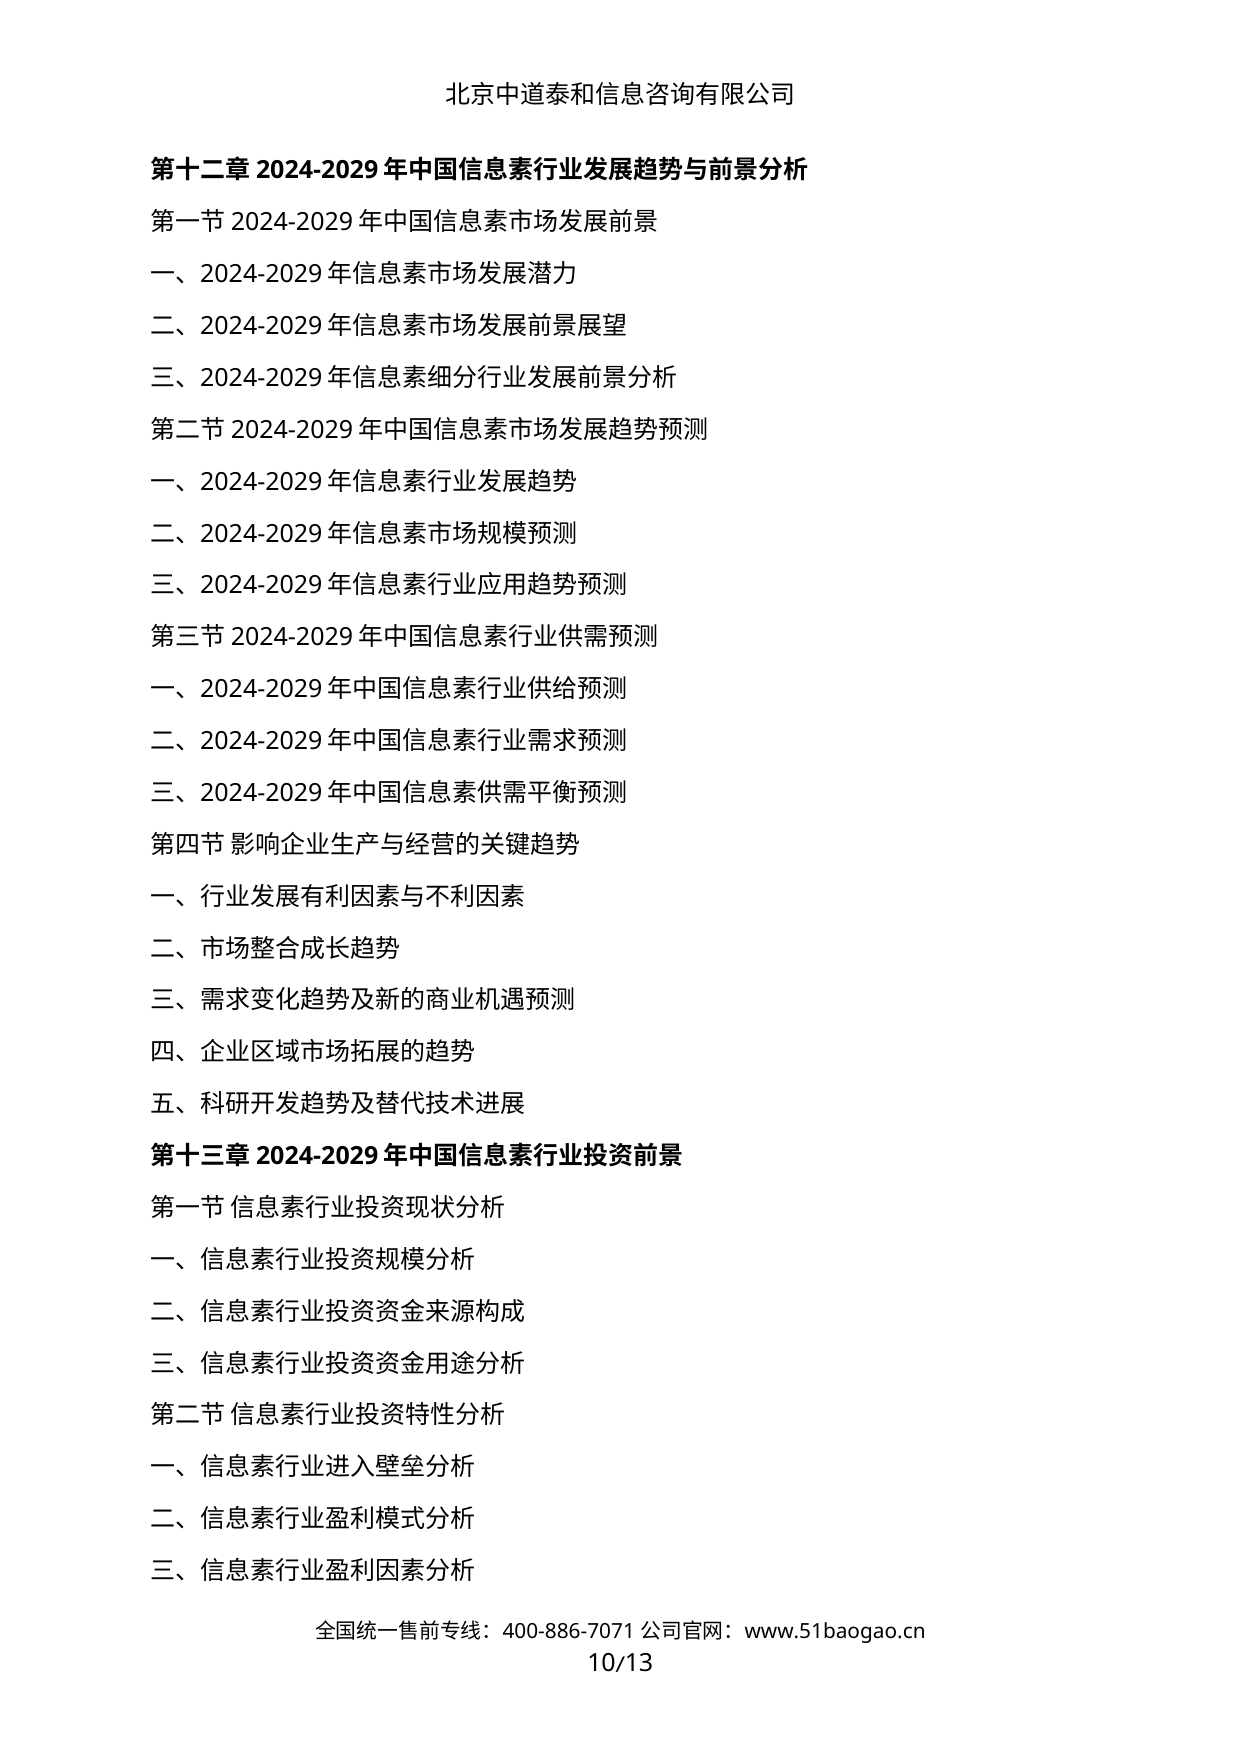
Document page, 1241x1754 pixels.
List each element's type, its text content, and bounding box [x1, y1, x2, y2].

text 一、2024-2029年中国信息素行业供给预测 [150, 669, 1090, 705]
text 三、2024-2029年信息素细分行业发展前景分析 [150, 357, 1090, 394]
text 一、信息素行业进入壁垒分析 [150, 1447, 1090, 1483]
text 三、2024-2029年中国信息素供需平衡预测 [150, 772, 1090, 809]
text 三、2024-2029年信息素行业应用趋势预测 [150, 565, 1090, 601]
text 第十二章 2024-2029年中国信息素行业发展趋势与前景分析 [150, 150, 1090, 186]
text 第二节 2024-2029年中国信息素市场发展趋势预测 [150, 409, 1090, 446]
text 第三节 2024-2029年中国信息素行业供需预测 [150, 617, 1090, 653]
text 三、需求变化趋势及新的商业机遇预测 [150, 980, 1090, 1016]
text 二、2024-2029年信息素市场发展前景展望 [150, 306, 1090, 342]
text 二、2024-2029年信息素市场规模预测 [150, 513, 1090, 549]
text 一、2024-2029年信息素市场发展潜力 [150, 254, 1090, 290]
text 五、科研开发趋势及替代技术进展 [150, 1084, 1090, 1120]
text 第十三章 2024-2029年中国信息素行业投资前景 [150, 1136, 1090, 1172]
text 一、2024-2029年信息素行业发展趋势 [150, 461, 1090, 497]
text 第一节 2024-2029年中国信息素市场发展前景 [150, 202, 1090, 238]
text 三、信息素行业投资资金用途分析 [150, 1343, 1090, 1379]
text 第四节 影响企业生产与经营的关键趋势 [150, 824, 1090, 861]
text 第一节 信息素行业投资现状分析 [150, 1187, 1090, 1224]
text 二、信息素行业盈利模式分析 [150, 1499, 1090, 1535]
text 四、企业区域市场拓展的趋势 [150, 1032, 1090, 1068]
text 第二节 信息素行业投资特性分析 [150, 1395, 1090, 1431]
text 二、信息素行业投资资金来源构成 [150, 1291, 1090, 1327]
text 二、2024-2029年中国信息素行业需求预测 [150, 721, 1090, 757]
text 三、信息素行业盈利因素分析 [150, 1551, 1090, 1587]
text 一、行业发展有利因素与不利因素 [150, 876, 1090, 912]
text 一、信息素行业投资规模分析 [150, 1239, 1090, 1276]
text 二、市场整合成长趋势 [150, 928, 1090, 964]
